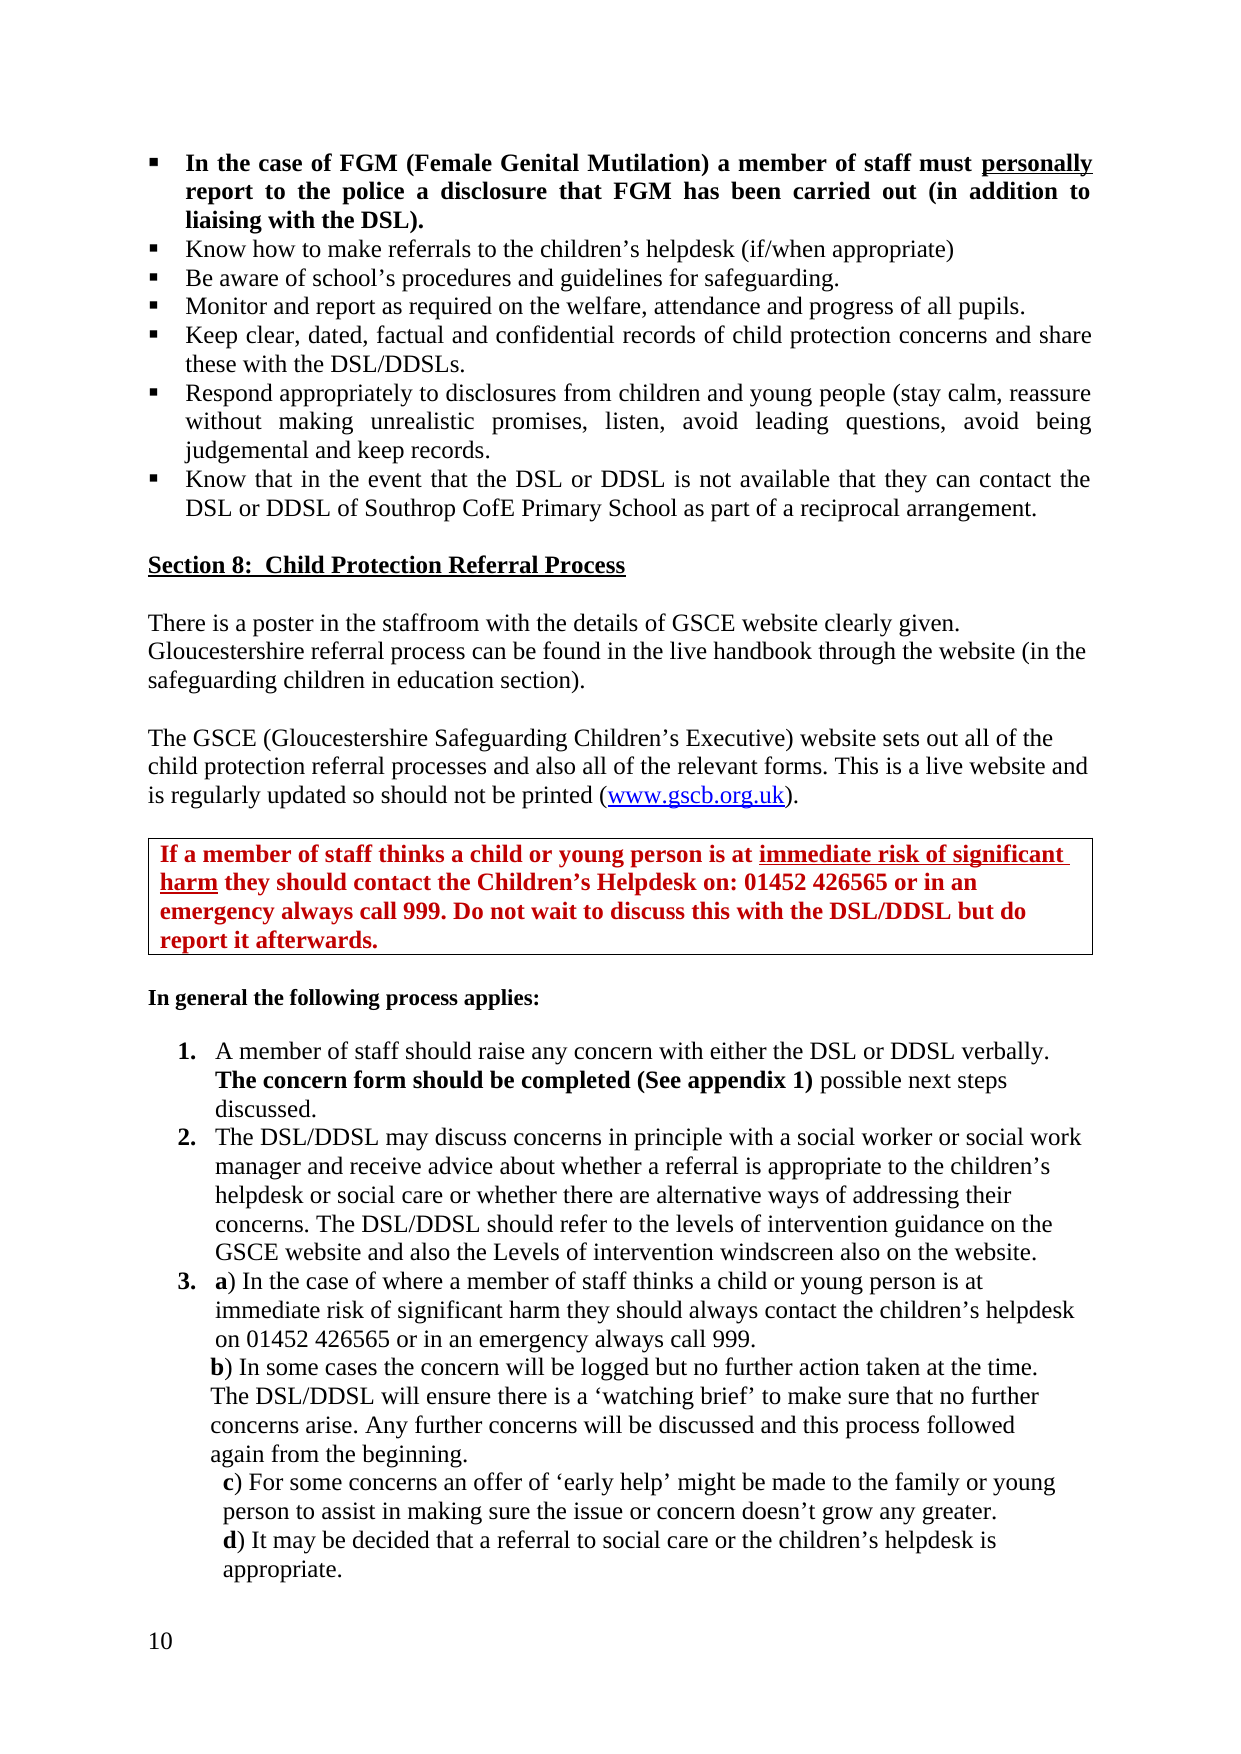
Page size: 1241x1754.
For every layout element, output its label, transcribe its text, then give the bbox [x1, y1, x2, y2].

text The DSL/DDSL will ensure there is a ‘watching brief’ to make sure that no further [148, 1381, 1092, 1410]
text Section 8: Child Protection Referral Process [148, 550, 1092, 579]
list Monitor and report as required on the welfare, attendance and progress of all pupils. [148, 291, 1092, 320]
text concerns arise. Any further concerns will be discussed and this process followed [148, 1410, 1092, 1439]
list Keep clear, dated, factual and confidential records of child protection concerns and share these with the DSL/DDSLs. [148, 320, 1092, 378]
text There is a poster in the staffroom with the details of GSCE website clearly given. Gloucestershire referral process can be found in the live handbook through the website (in the safeguarding children in education section). [148, 608, 1092, 694]
list a) In the case of where a member of staff thinks a child or young person is at immediate risk of significant harm they should always contact the children’s helpdesk on 01452 426565 or in an emergency always call 999. [177, 1266, 1092, 1352]
list Know that in the event that the DSL or DDSL is not available that they can contact the DSL or DDSL of Southrop CofE Primary School as part of a reciprocal arrangement. [148, 464, 1092, 521]
list A member of staff should raise any concern with either the DSL or DDSL verbally. The concern form should be completed (See appendix 1) possible next steps discussed. [177, 1036, 1092, 1122]
list Respond appropriately to disclosures from children and young people (stay calm, reassure without making unrealistic promises, listen, avoid leading questions, avoid being judgemental and keep records. [148, 378, 1092, 464]
list In the case of FGM (Female Genital Mutilation) a member of staff must personally report to the police a disclosure that FGM has been carried out (in addition to liaising with the DSL). [148, 148, 1092, 234]
list d) It may be decided that a referral to social care or the children’s helpdesk is appropriate. [223, 1525, 1092, 1582]
text The GSCE (Gloucestershire Safeguarding Children’s Executive) website sets out all of the child protection referral processes and also all of the relevant forms. This is a live website and is regularly updated so should not be printed (www.gscb.org.uk). [148, 723, 1092, 809]
text again from the beginning. [148, 1439, 1092, 1467]
list Be aware of school’s procedures and guidelines for safeguarding. [148, 263, 1092, 291]
list Know how to make referrals to the children’s helpdesk (if/when appropriate) [148, 234, 1092, 263]
table_header If a member of staff thinks a child or young person is at immediate risk of significant harm they should contact the Children’s Helpdesk on: 01452 426565 or in an emergency always call 999. Do not wait to discuss this with the DSL/DDSL but do report it afterwards. [149, 839, 1092, 954]
text b) In some cases the concern will be logged but no further action taken at the time. [148, 1352, 1092, 1381]
text In general the following process applies: [148, 983, 1092, 1010]
list c) For some concerns an offer of ‘early help’ might be made to the family or young person to assist in making sure the issue or concern doesn’t grow any greater. [223, 1467, 1092, 1525]
list The DSL/DDSL may discuss concerns in principle with a social worker or social work manager and receive advice about whether a referral is appropriate to the children’s helpdesk or social care or whether there are alternative ways of addressing their concerns. The DSL/DDSL should refer to the levels of intervention guidance on the GSCE website and also the Levels of intervention windscreen also on the website. [177, 1122, 1092, 1266]
